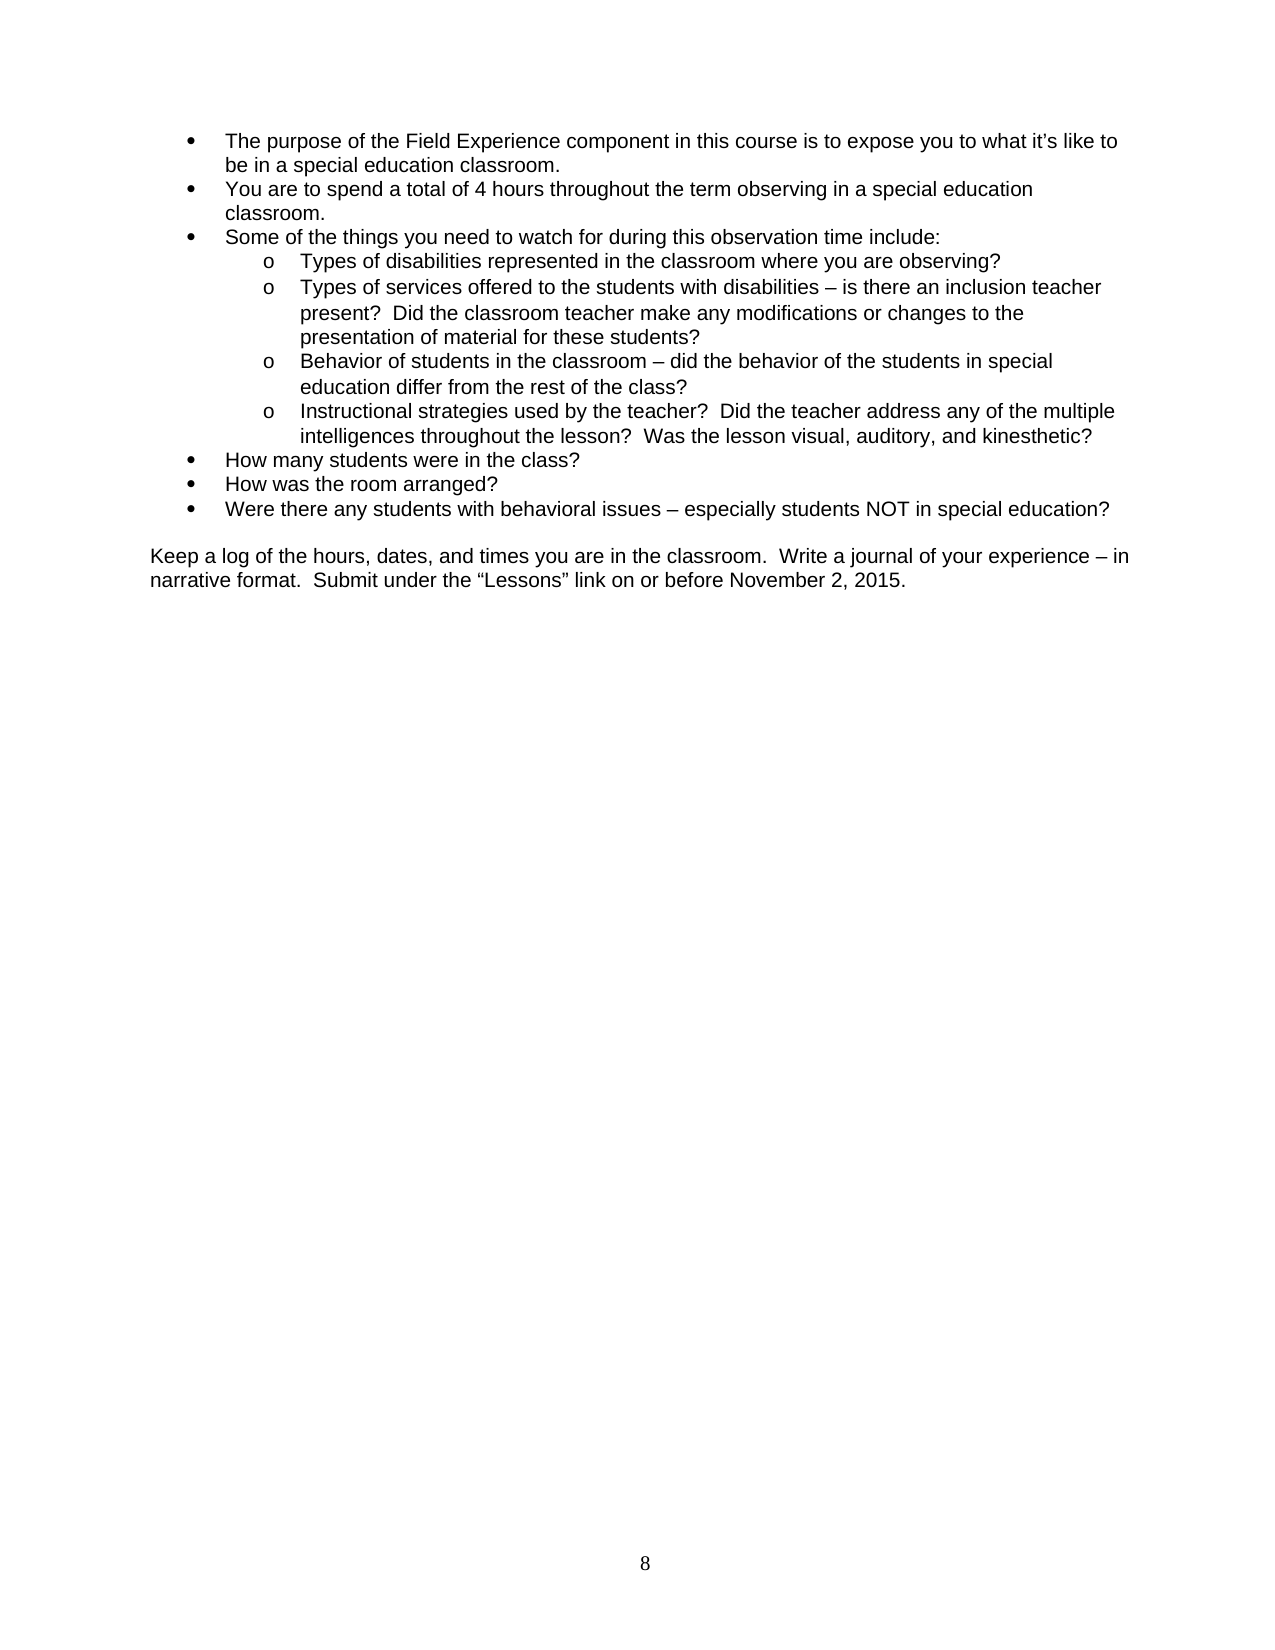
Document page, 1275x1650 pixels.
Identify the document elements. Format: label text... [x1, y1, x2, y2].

list How many students were in the class? [187, 448, 1140, 472]
list How was the room arranged? [187, 472, 1140, 496]
list You are to spend a total of 4 hours throughout the term observing in a special education classroom. [187, 177, 1140, 225]
list Behavior of students in the classroom – did the behavior of the students in special education differ from the rest of the class? [262, 349, 1140, 398]
list Types of services offered to the students with disabilities – is there an inclusion teacher present? Did the classroom teacher make any modifications or changes to the presentation of material for these students? [262, 275, 1140, 349]
text Keep a log of the hours, dates, and times you are in the classroom. Write a journal of your experience – in narrative format. Submit under the “Lessons” link on or before November 2, 2015. [150, 544, 1140, 592]
list Were there any students with behavioral issues – especially students NOT in special education? [187, 496, 1140, 520]
list Instructional strategies used by the teacher? Did the teacher address any of the multiple intelligences throughout the lesson? Was the lesson visual, auditory, and kinesthetic? [262, 398, 1140, 448]
list Types of disabilities represented in the classroom where you are observing? [262, 249, 1140, 275]
list The purpose of the Field Experience component in this course is to expose you to what it’s like to be in a special education classroom. [187, 129, 1140, 177]
list Some of the things you need to watch for during this observation time include: [187, 225, 1140, 249]
